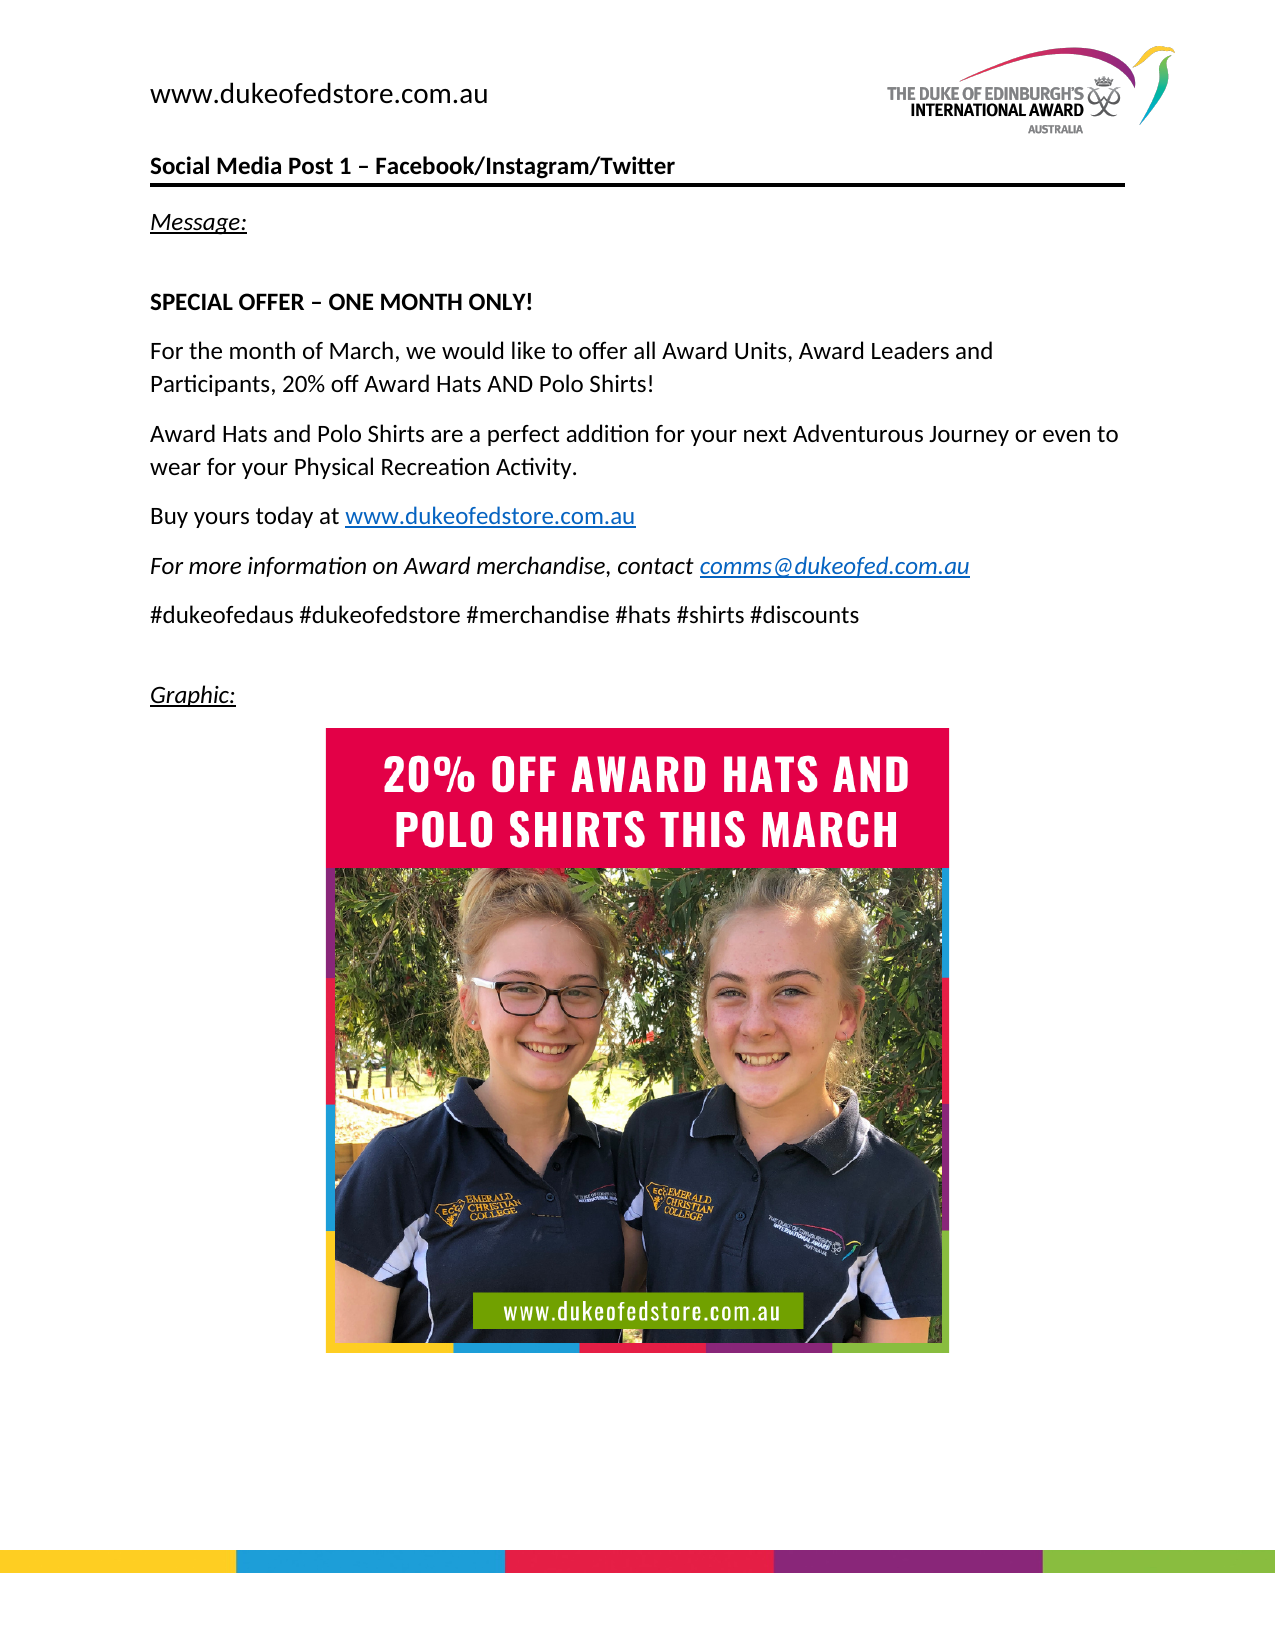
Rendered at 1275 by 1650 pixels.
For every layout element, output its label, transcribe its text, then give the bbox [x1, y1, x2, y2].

text Social Media Post 1 – Facebook/Instagram/Twitter [150, 150, 1125, 183]
text Award Hats and Polo Shirts are a perfect addition for your next Adventurous Journey or even to wear for your Physical Recreation Activity. [150, 418, 1125, 481]
text For more information on Award merchandise, contact comms@dukeofed.com.au [150, 550, 1125, 581]
picture [325, 728, 950, 1353]
picture [0, 1550, 1275, 1573]
picture [868, 28, 1194, 151]
text Message: [150, 206, 1125, 267]
text Graphic: [150, 679, 1125, 710]
text #dukeofedaus #dukeofedstore #merchandise #hats #shirts #discounts [150, 600, 1125, 660]
text Buy yours today at www.dukeofedstore.com.au [150, 501, 1125, 531]
text For the month of March, we would like to offer all Award Units, Award Leaders and Participants, 20% off Award Hats AND Polo Shirts! [150, 336, 1125, 399]
text SPECIAL OFFER – ONE MONTH ONLY! [150, 286, 1125, 316]
